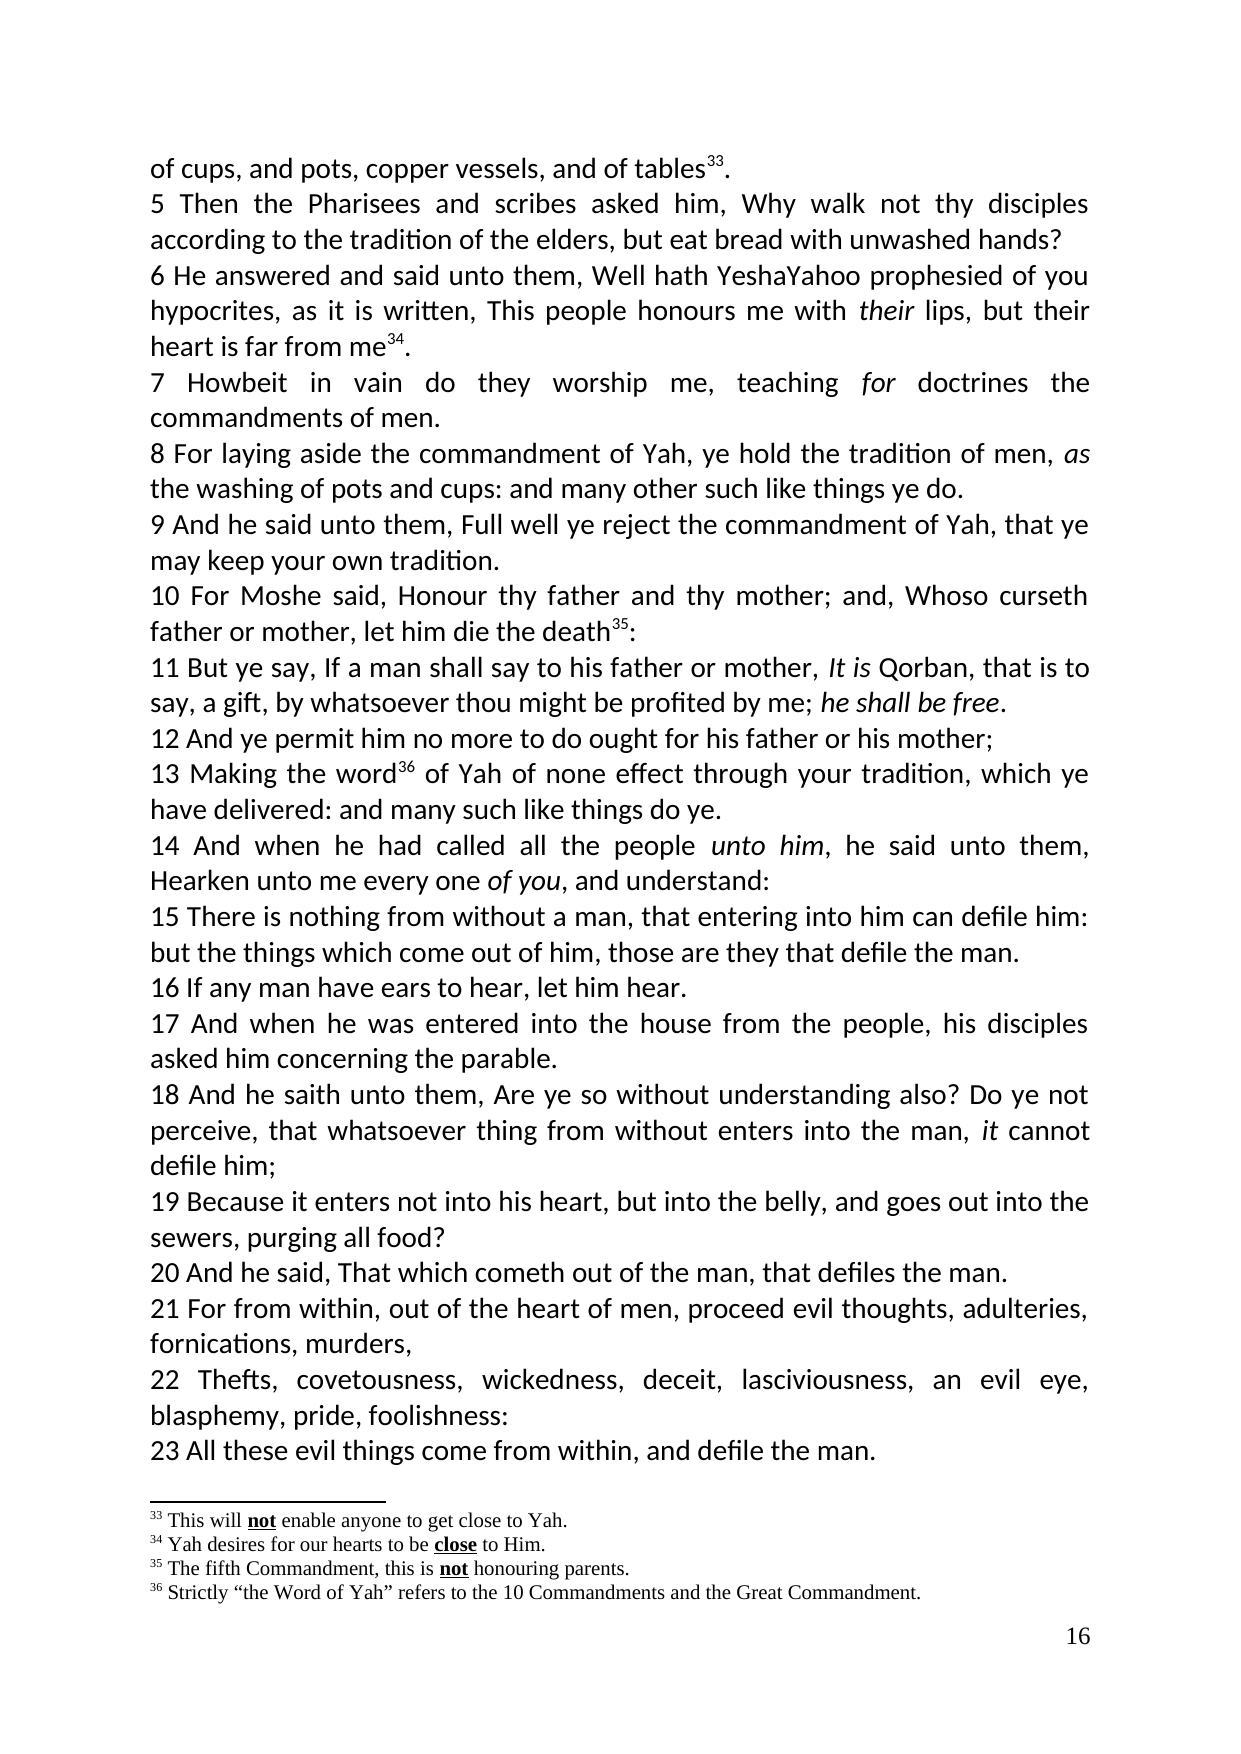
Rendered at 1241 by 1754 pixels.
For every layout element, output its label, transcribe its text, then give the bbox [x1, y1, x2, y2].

text 14 And when he had called all the people unto him, he said unto them, Hearken unto me every one of you, and understand: [150, 827, 1090, 898]
text 8 For laying aside the commandment of Yah, ye hold the tradition of men, as the washing of pots and cups: and many other such like things ye do. [150, 435, 1090, 506]
text 21 For from within, out of the heart of men, proceed evil thoughts, adulteries, fornications, murders, [150, 1290, 1090, 1361]
text 22 Thefts, covetousness, wickedness, deceit, lasciviousness, an evil eye, blasphemy, pride, foolishness: [150, 1361, 1090, 1432]
text 16 If any man have ears to hear, let him hear. [150, 969, 1090, 1005]
text 6 He answered and said unto them, Well hath YeshaYahoo prophesied of you hypocrites, as it is written, This people honours me with their lips, but their heart is far from me. [150, 257, 1090, 364]
text 5 Then the Pharisees and scribes asked him, Why walk not thy disciples according to the tradition of the elders, but eat bread with unwashed hands? [150, 186, 1090, 257]
text 20 And he said, That which cometh out of the man, that defiles the man. [150, 1254, 1090, 1290]
text 9 And he said unto them, Full well ye reject the commandment of Yah, that ye may keep your own tradition. [150, 506, 1090, 577]
text 12 And ye permit him no more to do ought for his father or his mother; [150, 720, 1090, 756]
text 15 There is nothing from without a man, that entering into him can defile him: but the things which come out of him, those are they that defile the man. [150, 898, 1090, 969]
text 10 For Moshe said, Honour thy father and thy mother; and, Whoso curseth father or mother, let him die the death: [150, 577, 1090, 649]
text 17 And when he was entered into the house from the people, his disciples asked him concerning the parable. [150, 1005, 1090, 1076]
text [150, 150, 1090, 186]
text 23 All these evil things come from within, and defile the man. [150, 1432, 1090, 1468]
text 13 Making the word of Yah of none effect through your tradition, which ye have delivered: and many such like things do ye. [150, 756, 1090, 827]
text 11 But ye say, If a man shall say to his father or mother, It is Qorban, that is to say, a gift, by whatsoever thou might be profited by me; he shall be free. [150, 649, 1090, 720]
text 7 Howbeit in vain do they worship me, teaching for doctrines the commandments of men. [150, 364, 1090, 435]
text 19 Because it enters not into his heart, but into the belly, and goes out into the sewers, purging all food? [150, 1183, 1090, 1254]
text 18 And he saith unto them, Are ye so without understanding also? Do ye not perceive, that whatsoever thing from without enters into the man, it cannot defile him; [150, 1076, 1090, 1183]
